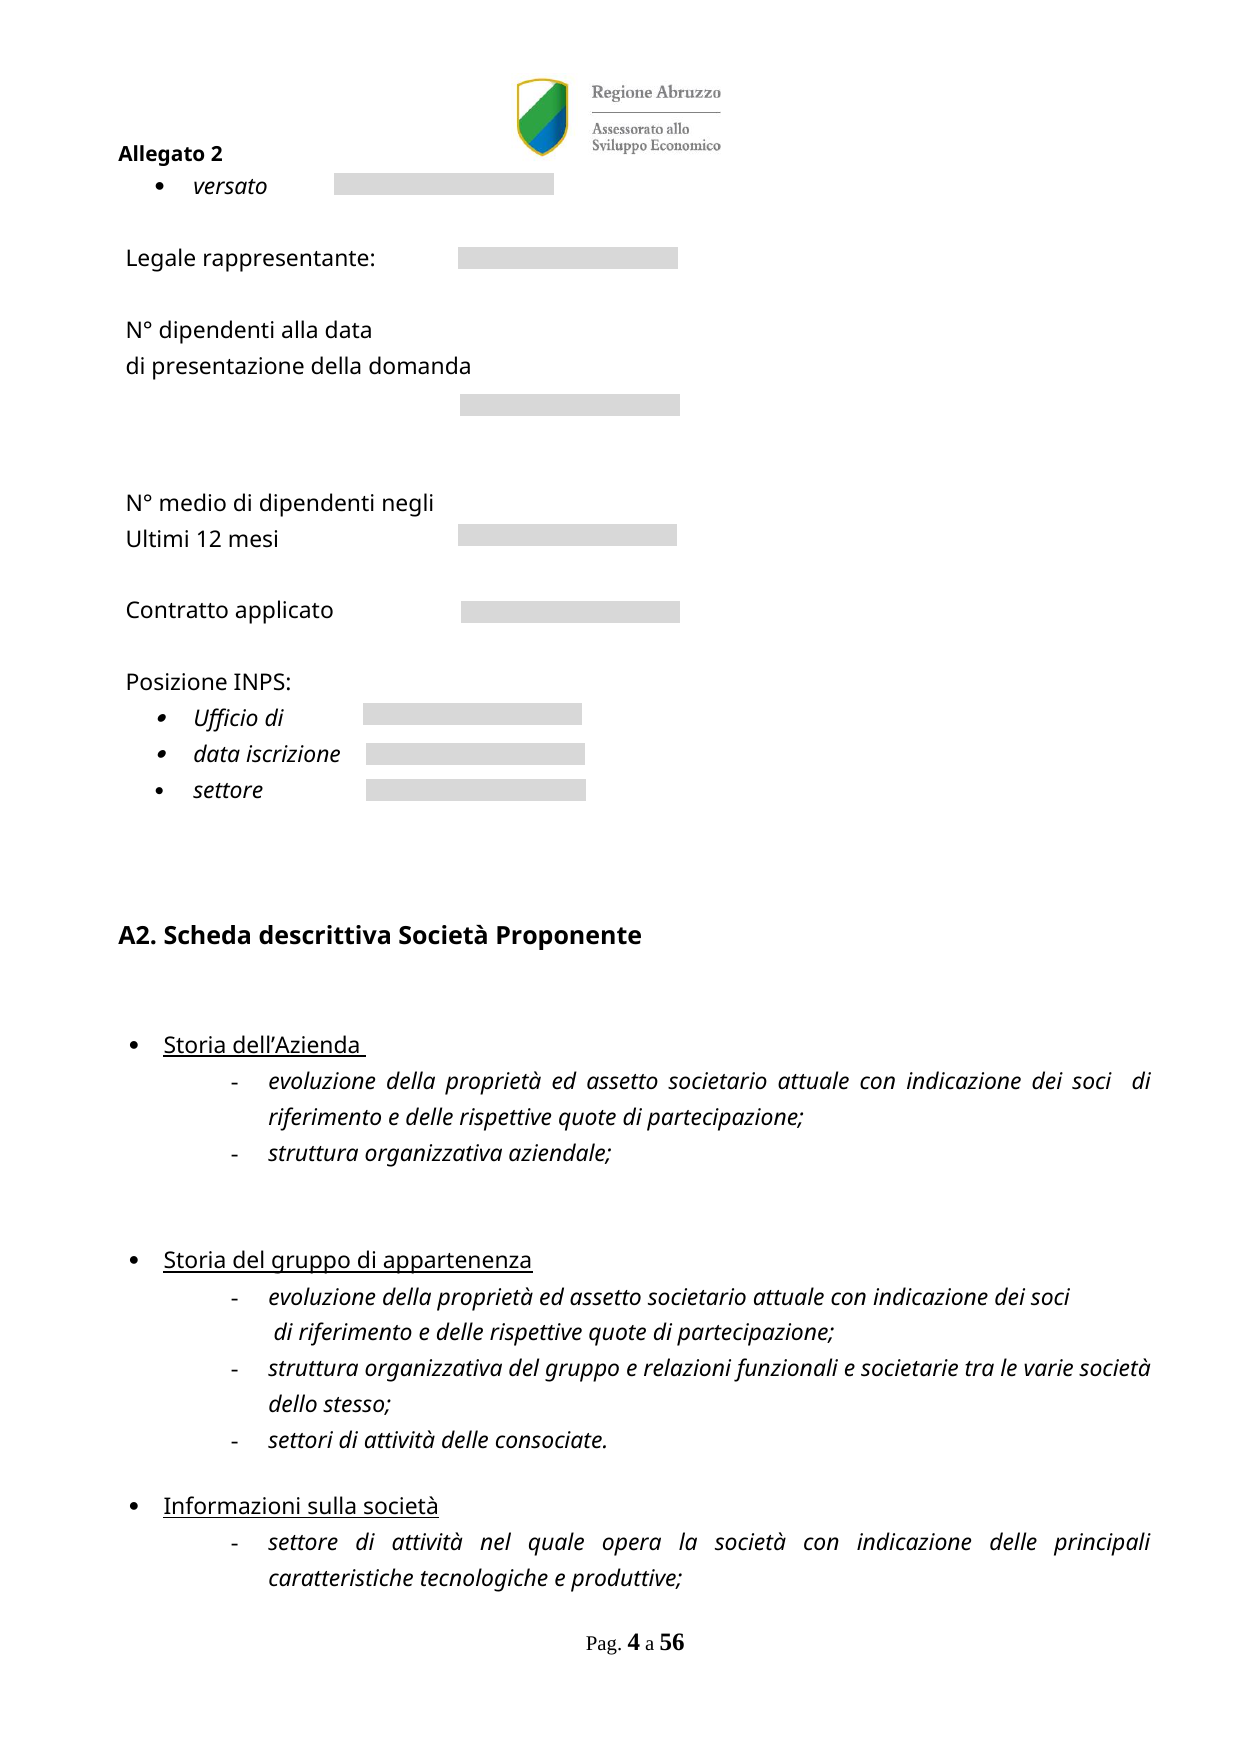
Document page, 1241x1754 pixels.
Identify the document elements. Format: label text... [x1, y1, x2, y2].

list settore di attività nel quale opera la società con indicazione delle principali caratteristiche tecnologiche e produttive; [231, 1526, 1152, 1593]
text A2. Scheda descrittiva Società Proponente [118, 918, 1152, 952]
list struttura organizzativa del gruppo e relazioni funzionali e societarie tra le varie società dello stesso; [231, 1352, 1152, 1419]
list Storia dell’Azienda [130, 1029, 1152, 1060]
list Informazioni sulla società [130, 1490, 1152, 1522]
picture [511, 73, 729, 162]
list Storia del gruppo di appartenenza [130, 1244, 1152, 1276]
text N° dipendenti alla data [125, 314, 1152, 345]
list Ufficio di [156, 702, 1152, 733]
list evoluzione della proprietà ed assetto societario attuale con indicazione dei soci di riferimento e delle rispettive quote di partecipazione; [231, 1065, 1152, 1132]
list data iscrizione [156, 738, 1152, 769]
text di riferimento e delle rispettive quote di partecipazione; [273, 1316, 1152, 1348]
text di presentazione della domanda [125, 350, 1152, 381]
text Legale rappresentante: [125, 242, 1152, 273]
list settori di attività delle consociate. [231, 1424, 1152, 1455]
list struttura organizzativa aziendale; [231, 1137, 1152, 1168]
list settore [156, 774, 1152, 805]
list evoluzione della proprietà ed assetto societario attuale con indicazione dei soci [231, 1280, 1152, 1312]
text Ultimi 12 mesi [125, 522, 1152, 554]
text Posizione INPS: [125, 666, 1152, 697]
text N° medio di dipendenti negli [125, 487, 1152, 518]
list versato [156, 170, 1152, 202]
text Contratto applicato [125, 594, 1152, 626]
